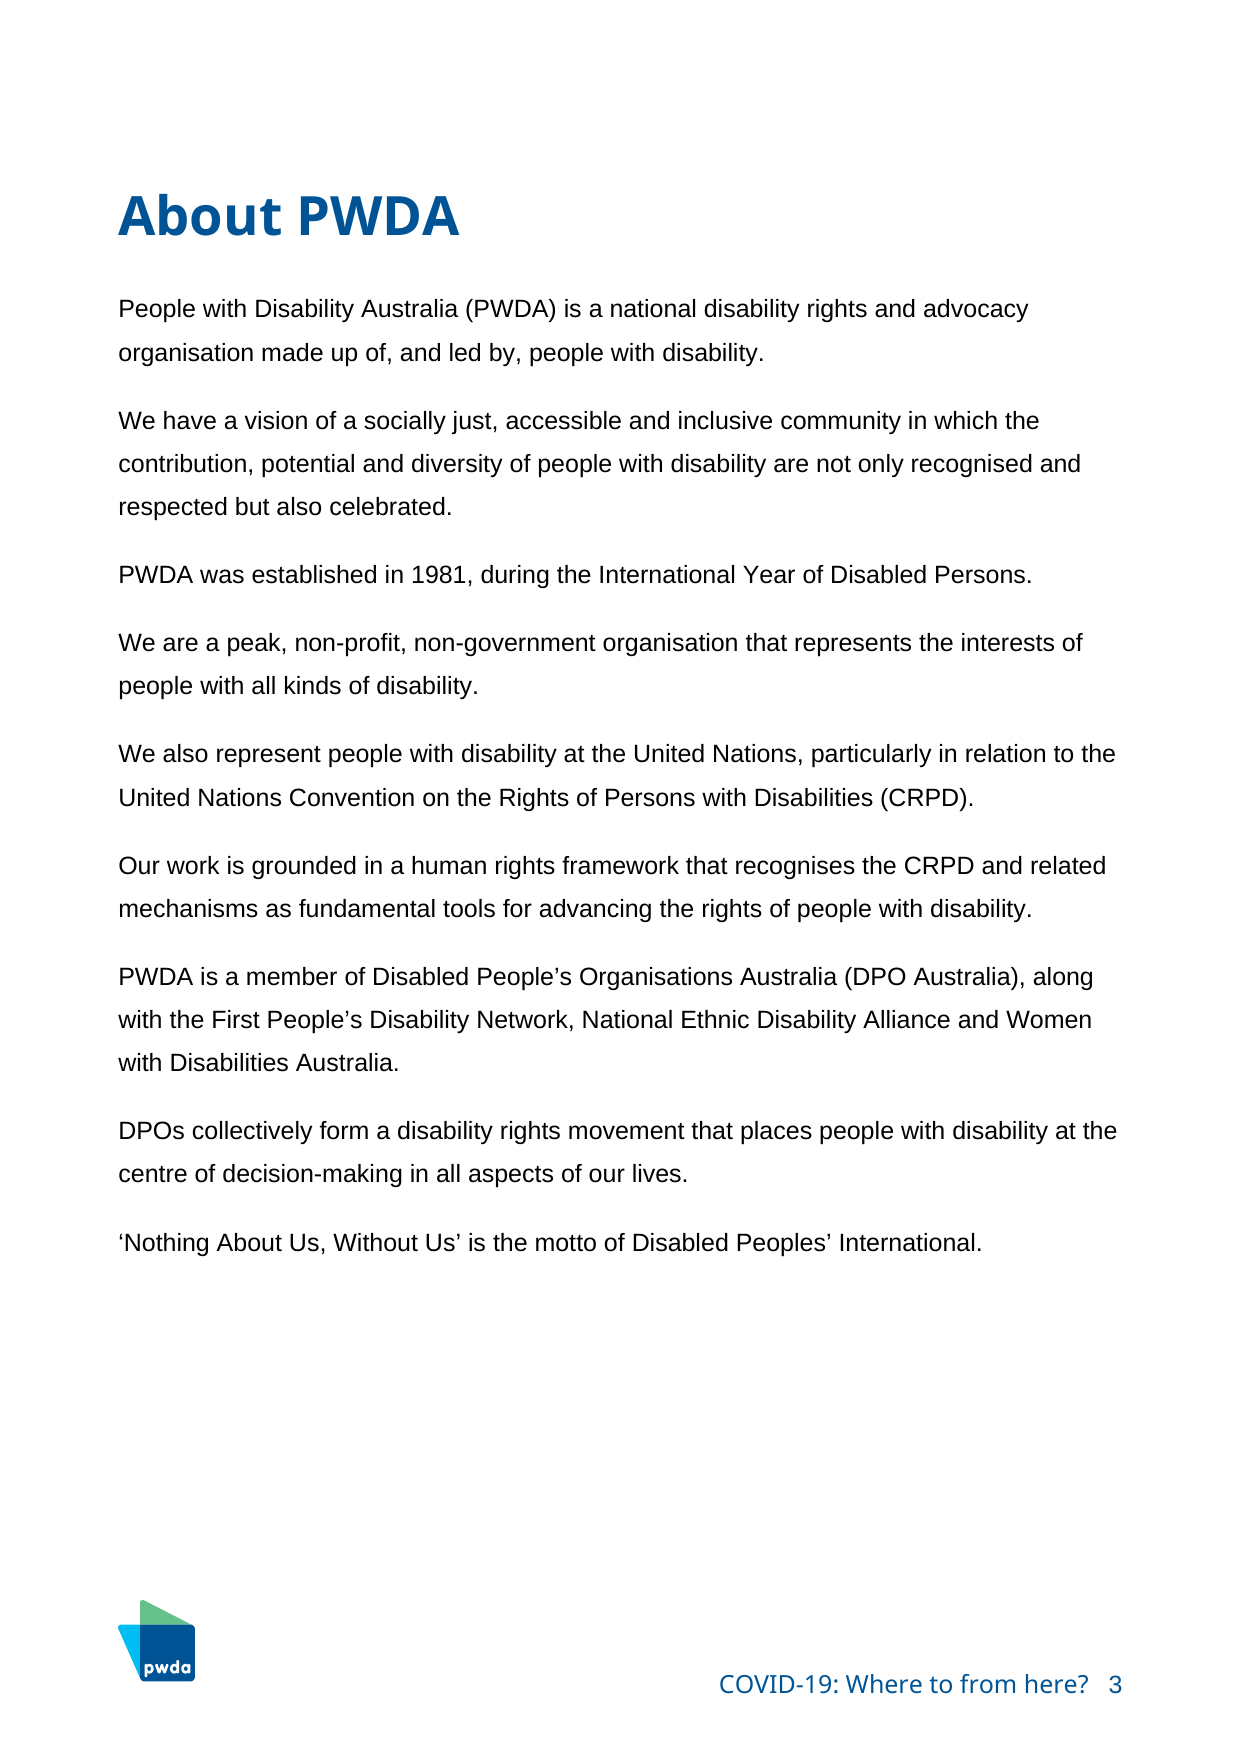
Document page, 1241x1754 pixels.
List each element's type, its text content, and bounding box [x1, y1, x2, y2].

text People with Disability Australia (PWDA) is a national disability rights and advocacy organisation made up of, and led by, people with disability. [118, 294, 1122, 366]
text PWDA was established in 1981, during the International Year of Disabled Persons. [118, 560, 1122, 589]
text We also represent people with disability at the United Nations, particularly in relation to the United Nations Convention on the Rights of Persons with Disabilities (CRPD). [118, 739, 1122, 811]
text Our work is grounded in a human rights framework that recognises the CRPD and related mechanisms as fundamental tools for advancing the rights of people with disability. [118, 851, 1122, 922]
text DPOs collectively form a disability rights movement that places people with disability at the centre of decision-making in all aspects of our lives. [118, 1116, 1122, 1188]
subtitle About PWDA [118, 177, 1122, 251]
text ‘Nothing About Us, Without Us’ is the motto of Disabled Peoples’ International. [118, 1227, 1122, 1256]
text We have a vision of a socially just, accessible and inclusive community in which the contribution, potential and diversity of people with disability are not only recognised and respected but also celebrated. [118, 406, 1122, 521]
text PWDA is a member of Disabled People’s Organisations Australia (DPO Australia), along with the First People’s Disability Network, National Ethnic Disability Alliance and Women with Disabilities Australia. [118, 962, 1122, 1077]
text We are a peak, non-profit, non-government organisation that represents the interests of people with all kinds of disability. [118, 628, 1122, 700]
